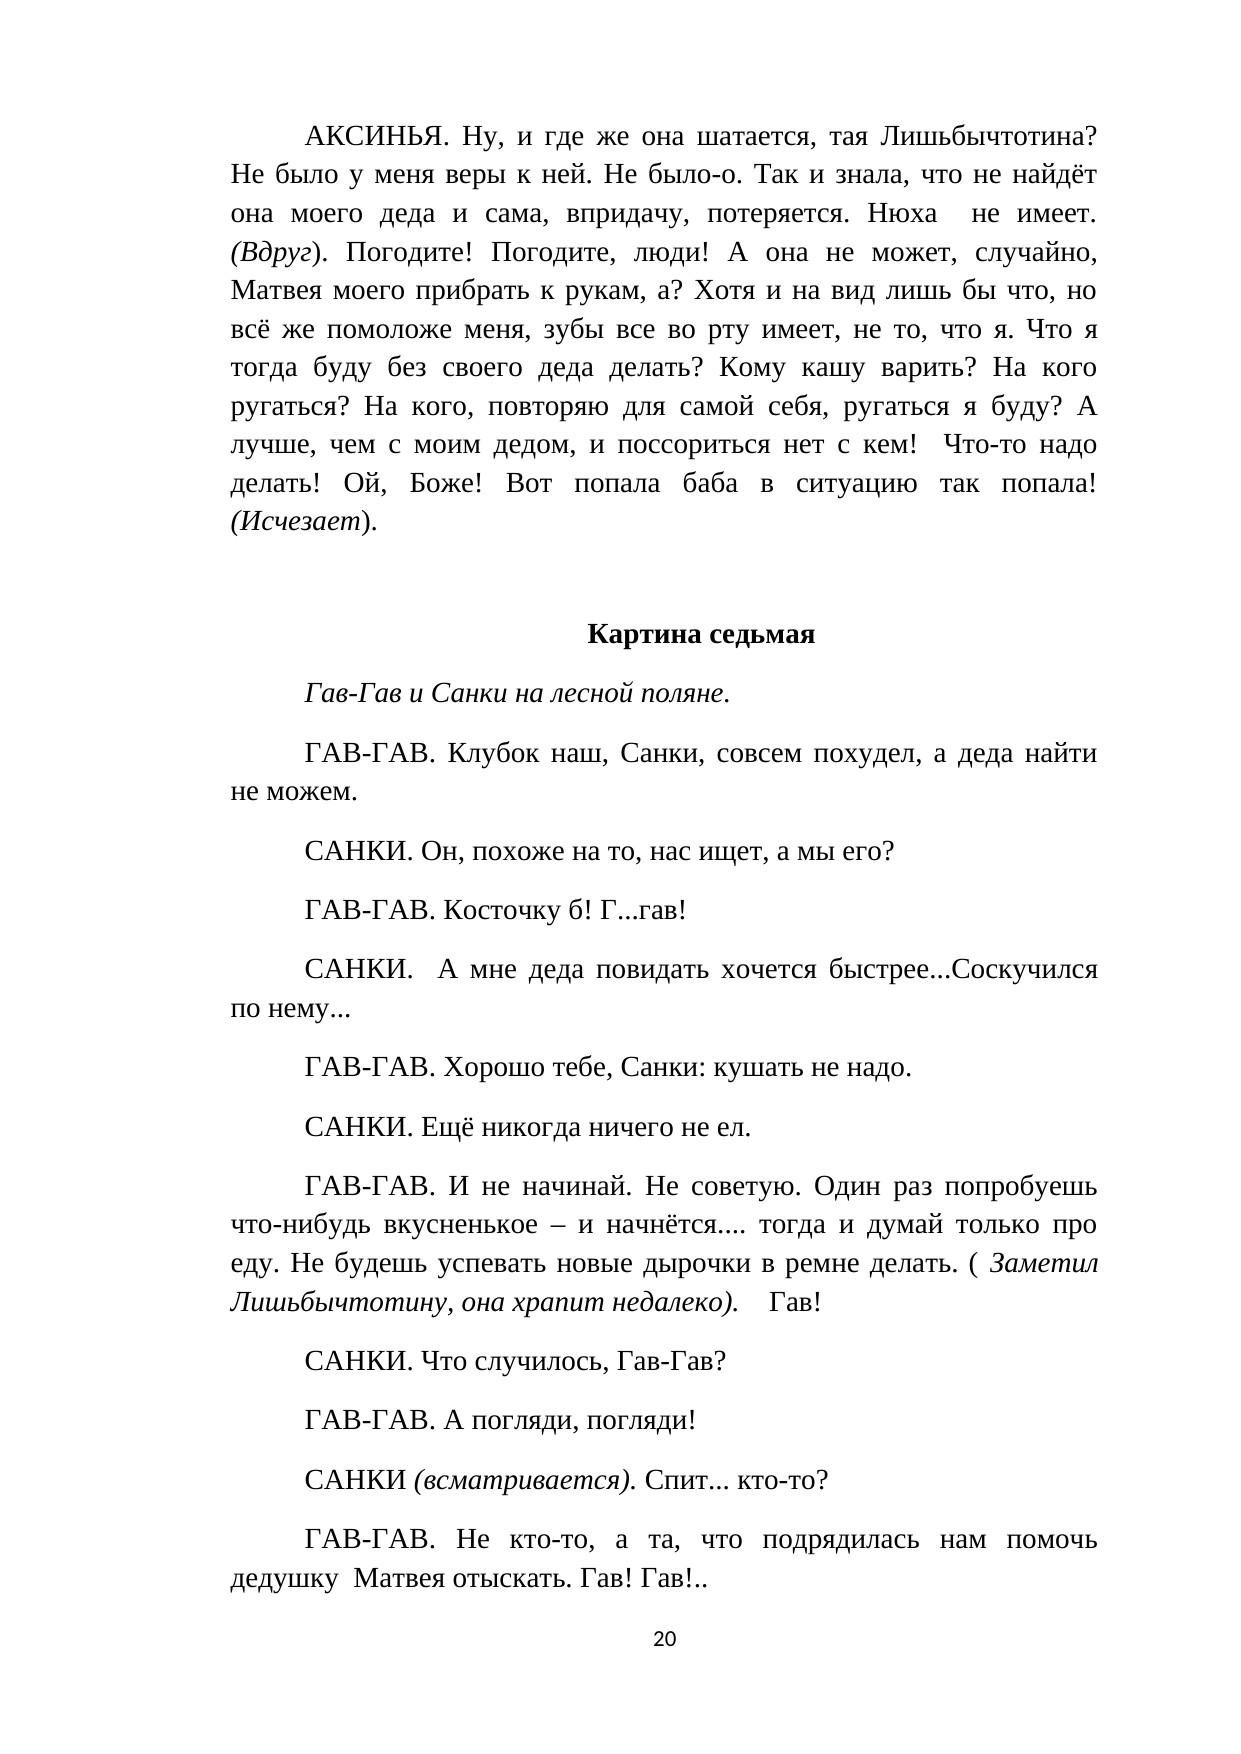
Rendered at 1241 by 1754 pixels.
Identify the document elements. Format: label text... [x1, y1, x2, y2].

text ГАВ-ГАВ. Клубок наш, Санки, совсем похудел, а деда найти не можем. [230, 735, 1098, 807]
text ГАВ-ГАВ. Косточку б! Г...гав! [230, 892, 1098, 926]
text ГАВ-ГАВ. Хорошо тебе, Санки: кушать не надо. [230, 1049, 1098, 1083]
text САНКИ. Что случилось, Гав-Гав? [230, 1343, 1098, 1377]
text ГАВ-ГАВ. И не начинай. Не советую. Один раз попробуешь что-нибудь вкусненькое – и начнётся.... тогда и думай только про еду. Не будешь успевать новые дырочки в ремне делать. ( Заметил Лишьбычтотину, она храпит недалеко). Гав! [230, 1168, 1098, 1317]
text САНКИ. А мне деда повидать хочется быстрее...Соскучился по нему... [230, 951, 1098, 1023]
text ГАВ-ГАВ. Не кто-то, а та, что подрядилась нам помочь дедушку Матвея отыскать. Гав! Гав!.. [230, 1521, 1098, 1593]
text АКСИНЬЯ. Ну, и где же она шатается, тая Лишьбычтотина? Не было у меня веры к ней. Не было-о. Так и знала, что не найдёт она моего деда и сама, впридачу, потеряется. Нюха не имеет. (Вдруг). Погодите! Погодите, люди! А она не может, случайно, Матвея моего прибрать к рукам, а? Хотя и на вид лишь бы что, но всё же помоложе меня, зубы все во рту имеет, не то, что я. Что я тогда буду без своего деда делать? Кому кашу варить? На кого ругаться? На кого, повторяю для самой себя, ругаться я буду? А лучше, чем с моим дедом, и поссориться нет с кем! Что-то надо делать! Ой, Боже! Вот попала баба в ситуацию так попала! (Исчезает). [230, 118, 1098, 537]
text САНКИ (всматривается). Спит... кто-то? [230, 1462, 1098, 1495]
text САНКИ. Ещё никогда ничего не ел. [230, 1109, 1098, 1142]
text Картина седьмая [230, 616, 1098, 649]
text САНКИ. Он, похоже на то, нас ищет, а мы его? [230, 833, 1098, 866]
text Гав-Гав и Санки на лесной поляне. [230, 675, 1098, 709]
text ГАВ-ГАВ. А погляди, погляди! [230, 1402, 1098, 1436]
